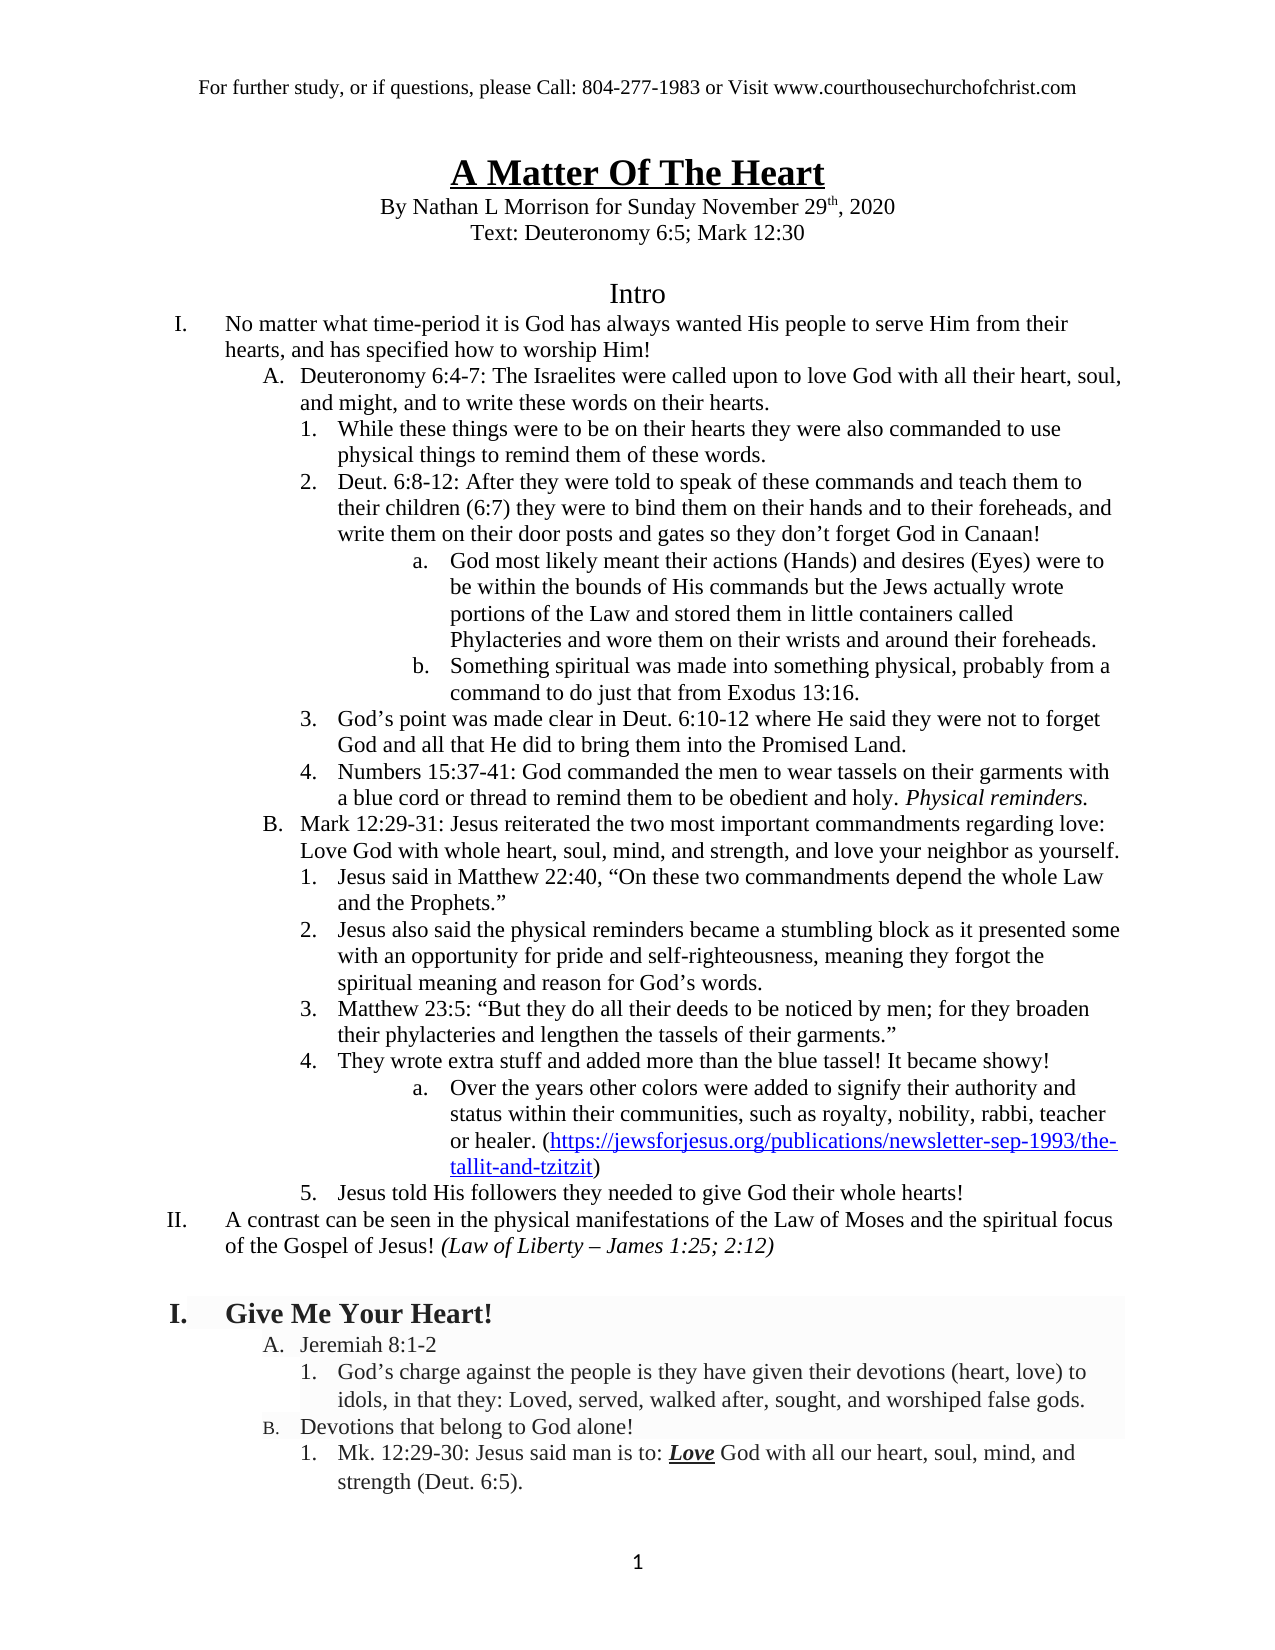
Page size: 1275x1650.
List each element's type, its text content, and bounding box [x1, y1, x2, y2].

list Jesus also said the physical reminders became a stumbling block as it presented some with an opportunity for pride and self-righteousness, meaning they forgot the spiritual meaning and reason for God’s words. [300, 916, 1125, 995]
list Numbers 15:37-41: God commanded the men to wear tassels on their garments with a blue cord or thread to remind them to be obedient and holy. Physical reminders. [300, 758, 1125, 810]
list Deut. 6:8-12: After they were told to speak of these commands and teach them to their children (6:7) they were to bind them on their hands and to their foreheads, and write them on their door posts and gates so they don’t forget God in Canaan! [300, 468, 1125, 547]
list Jeremiah 8:1-2 [262, 1329, 1125, 1357]
list Devotions that belong to God alone! [262, 1412, 1125, 1439]
list Jesus told His followers they needed to give God their whole hearts! [300, 1179, 1125, 1206]
list God most likely meant their actions (Hands) and desires (Eyes) were to be within the bounds of His commands but the Jews actually wrote portions of the Law and stored them in little containers called Phylacteries and wore them on their wrists and around their foreheads. [412, 547, 1125, 652]
list Mark 12:29-31: Jesus reiterated the two most important commandments regarding love: Love God with whole heart, soul, mind, and strength, and love your neighbor as yourself. [262, 810, 1125, 863]
list A contrast can be seen in the physical manifestations of the Law of Moses and the spiritual focus of the Gospel of Jesus! (Law of Liberty – James 1:25; 2:12) [187, 1206, 1125, 1258]
text Intro [150, 272, 1125, 310]
list Over the years other colors were added to signify their authority and status within their communities, such as royalty, nobility, rabbi, teacher or healer. (https://jewsforjesus.org/publications/newsletter-sep-1993/the-tallit-and-tzitzit) [412, 1074, 1125, 1179]
text A Matter Of The Heart [150, 150, 1125, 193]
list Something spiritual was made into something physical, probably from a command to do just that from Exodus 13:16. [412, 652, 1125, 705]
list Mk. 12:29-30: Jesus said man is to: Love God with all our heart, soul, mind, and strength (Deut. 6:5). [300, 1439, 1125, 1494]
list Jesus said in Matthew 22:40, “On these two commandments depend the whole Law and the Prophets.” [300, 863, 1125, 916]
list Matthew 23:5: “But they do all their deeds to be noticed by men; for they broaden their phylacteries and lengthen the tassels of their garments.” [300, 995, 1125, 1048]
list While these things were to be on their hearts they were also commanded to use physical things to remind them of these words. [300, 415, 1125, 468]
list God’s point was made clear in Deut. 6:10-12 where He said they were not to forget God and all that He did to bring them into the Promised Land. [300, 705, 1125, 758]
list Deuteronomy 6:4-7: The Israelites were called upon to love God with all their heart, soul, and might, and to write these words on their hearts. [262, 362, 1125, 415]
text Text: Deuteronomy 6:5; Mark 12:30 [150, 219, 1125, 246]
list Give Me Your Heart! [187, 1296, 1125, 1329]
text By Nathan L Morrison for Sunday November 29th, 2020 [150, 193, 1125, 219]
list No matter what time-period it is God has always wanted His people to serve Him from their hearts, and has specified how to worship Him! [187, 310, 1125, 362]
list God’s charge against the people is they have given their devotions (heart, love) to idols, in that they: Loved, served, walked after, sought, and worshiped false gods. [300, 1357, 1125, 1412]
list They wrote extra stuff and added more than the blue tassel! It became showy! [300, 1048, 1125, 1074]
